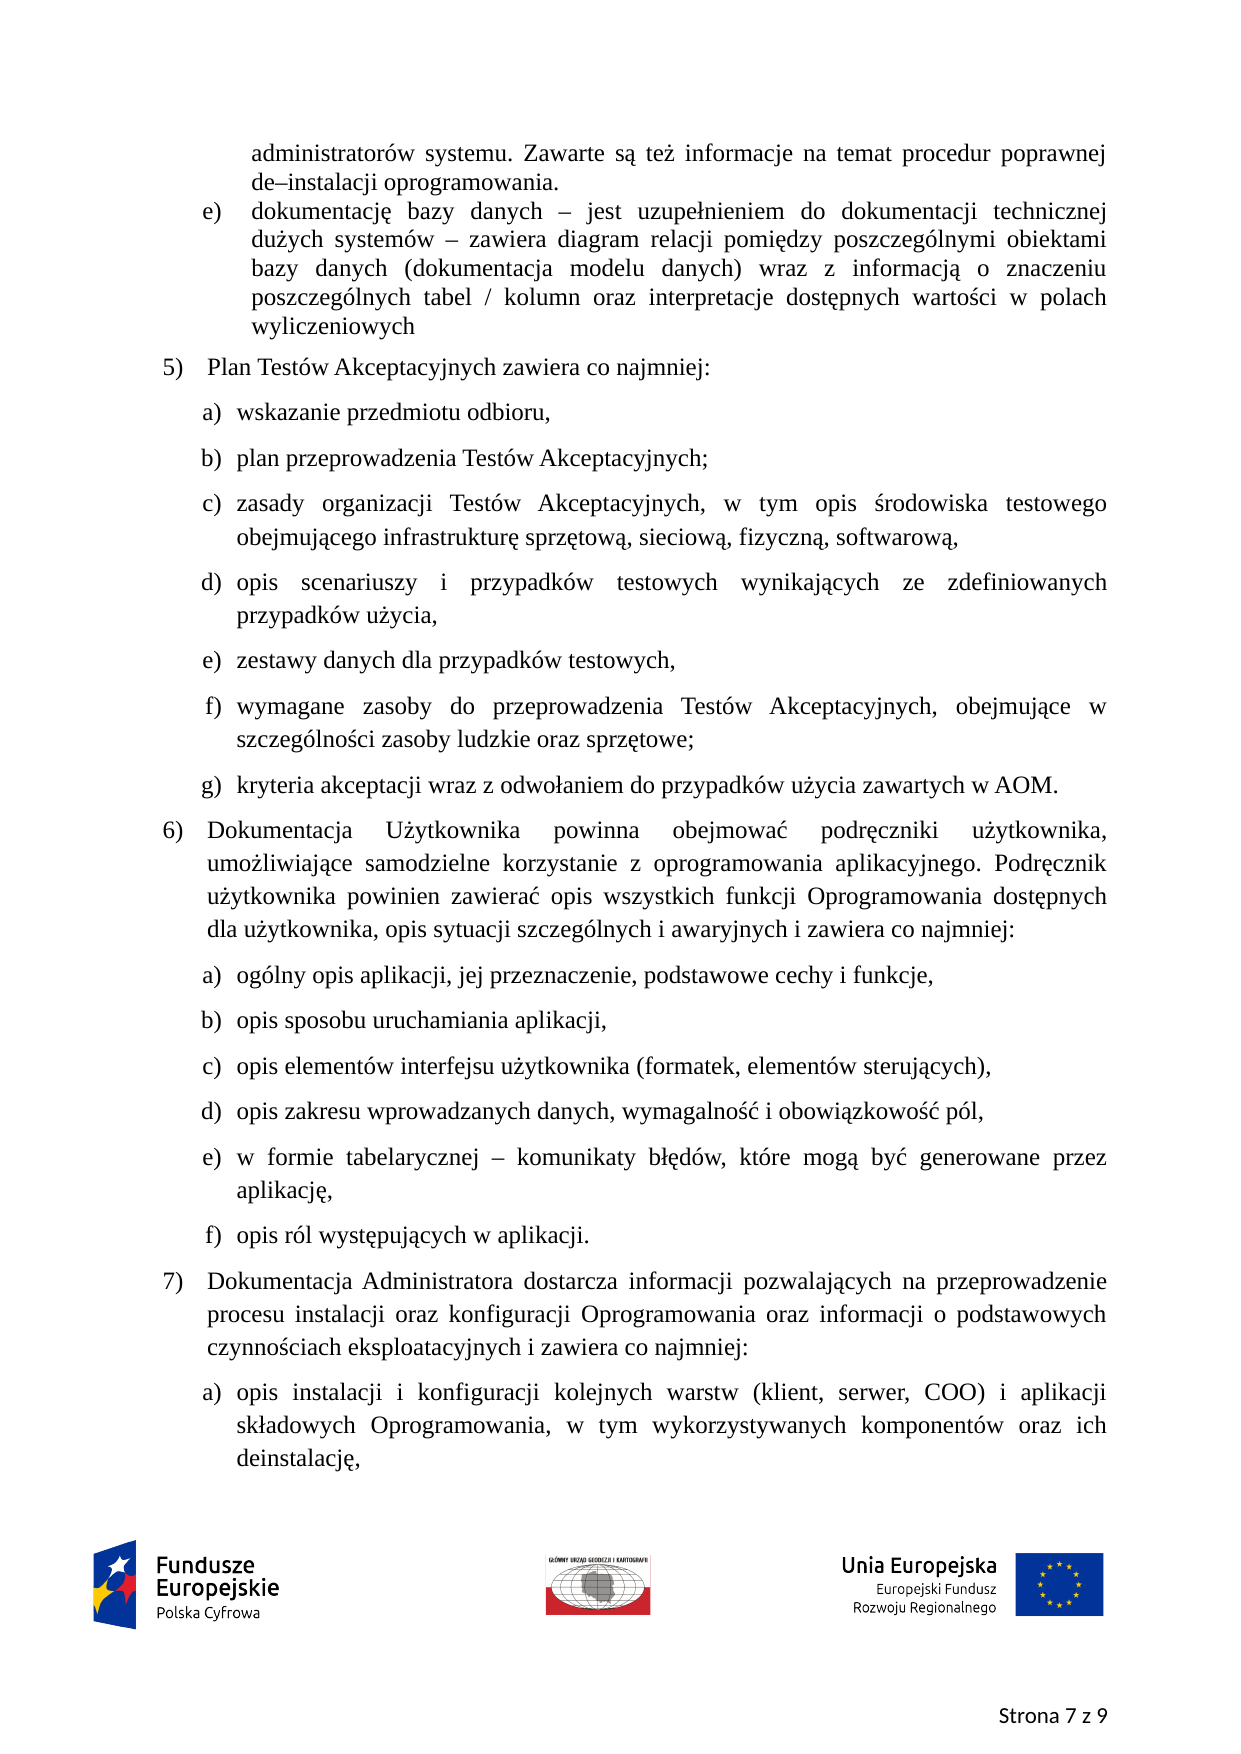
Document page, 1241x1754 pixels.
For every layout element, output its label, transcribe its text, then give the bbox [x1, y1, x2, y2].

list opis scenariuszy i przypadków testowych wynikających ze zdefiniowanych przypadków użycia, [222, 567, 1107, 629]
list Plan Testów Akceptacyjnych zawiera co najmniej: [162, 352, 1107, 381]
list opis elementów interfejsu użytkownika (formatek, elementów sterujących), [222, 1051, 1107, 1079]
list ogólny opis aplikacji, jej przeznaczenie, podstawowe cechy i funkcje, [222, 960, 1107, 988]
list zasady organizacji Testów Akceptacyjnych, w tym opis środowiska testowego obejmującego infrastrukturę sprzętową, sieciową, fizyczną, softwarową, [222, 488, 1107, 550]
list Dokumentacja Użytkownika powinna obejmować podręczniki użytkownika, umożliwiające samodzielne korzystanie z oprogramowania aplikacyjnego. Podręcznik użytkownika powinien zawierać opis wszystkich funkcji Oprogramowania dostępnych dla użytkownika, opis sytuacji szczególnych i awaryjnych i zawiera co najmniej: [162, 815, 1107, 943]
picture [823, 1532, 1108, 1637]
list zestawy danych dla przypadków testowych, [222, 646, 1107, 674]
list dokumentację bazy danych – jest uzupełnieniem do dokumentacji technicznej dużych systemów – zawiera diagram relacji pomiędzy poszczególnymi obiektami bazy danych (dokumentacja modelu danych) wraz z informacją o znaczeniu poszczególnych tabel / kolumn oraz interpretacje dostępnych wartości w polach wyliczeniowych [222, 196, 1107, 339]
list opis instalacji i konfiguracji kolejnych warstw (klient, serwer, COO) i aplikacji składowych Oprogramowania, w tym wykorzystywanych komponentów oraz ich deinstalację, [222, 1377, 1107, 1472]
list Dokumentacja Administratora dostarcza informacji pozwalających na przeprowadzenie procesu instalacji oraz konfiguracji Oprogramowania oraz informacji o podstawowych czynnościach eksploatacyjnych i zawiera co najmniej: [162, 1266, 1107, 1361]
list kryteria akceptacji wraz z odwołaniem do przypadków użycia zawartych w AOM. [222, 770, 1107, 798]
list plan przeprowadzenia Testów Akceptacyjnych; [222, 443, 1107, 472]
list w formie tabelarycznej – komunikaty błędów, które mogą być generowane przez aplikację, [222, 1142, 1107, 1204]
picture [545, 1555, 651, 1615]
list opis zakresu wprowadzanych danych, wymagalność i obowiązkowość pól, [222, 1096, 1107, 1125]
list wskazanie przedmiotu odbioru, [222, 397, 1107, 426]
list opis ról występujących w aplikacji. [222, 1220, 1107, 1249]
picture [88, 1517, 300, 1652]
list wymagane zasoby do przeprowadzenia Testów Akceptacyjnych, obejmujące w szczególności zasoby ludzkie oraz sprzętowe; [222, 691, 1107, 753]
list opis sposobu uruchamiania aplikacji, [222, 1005, 1107, 1034]
